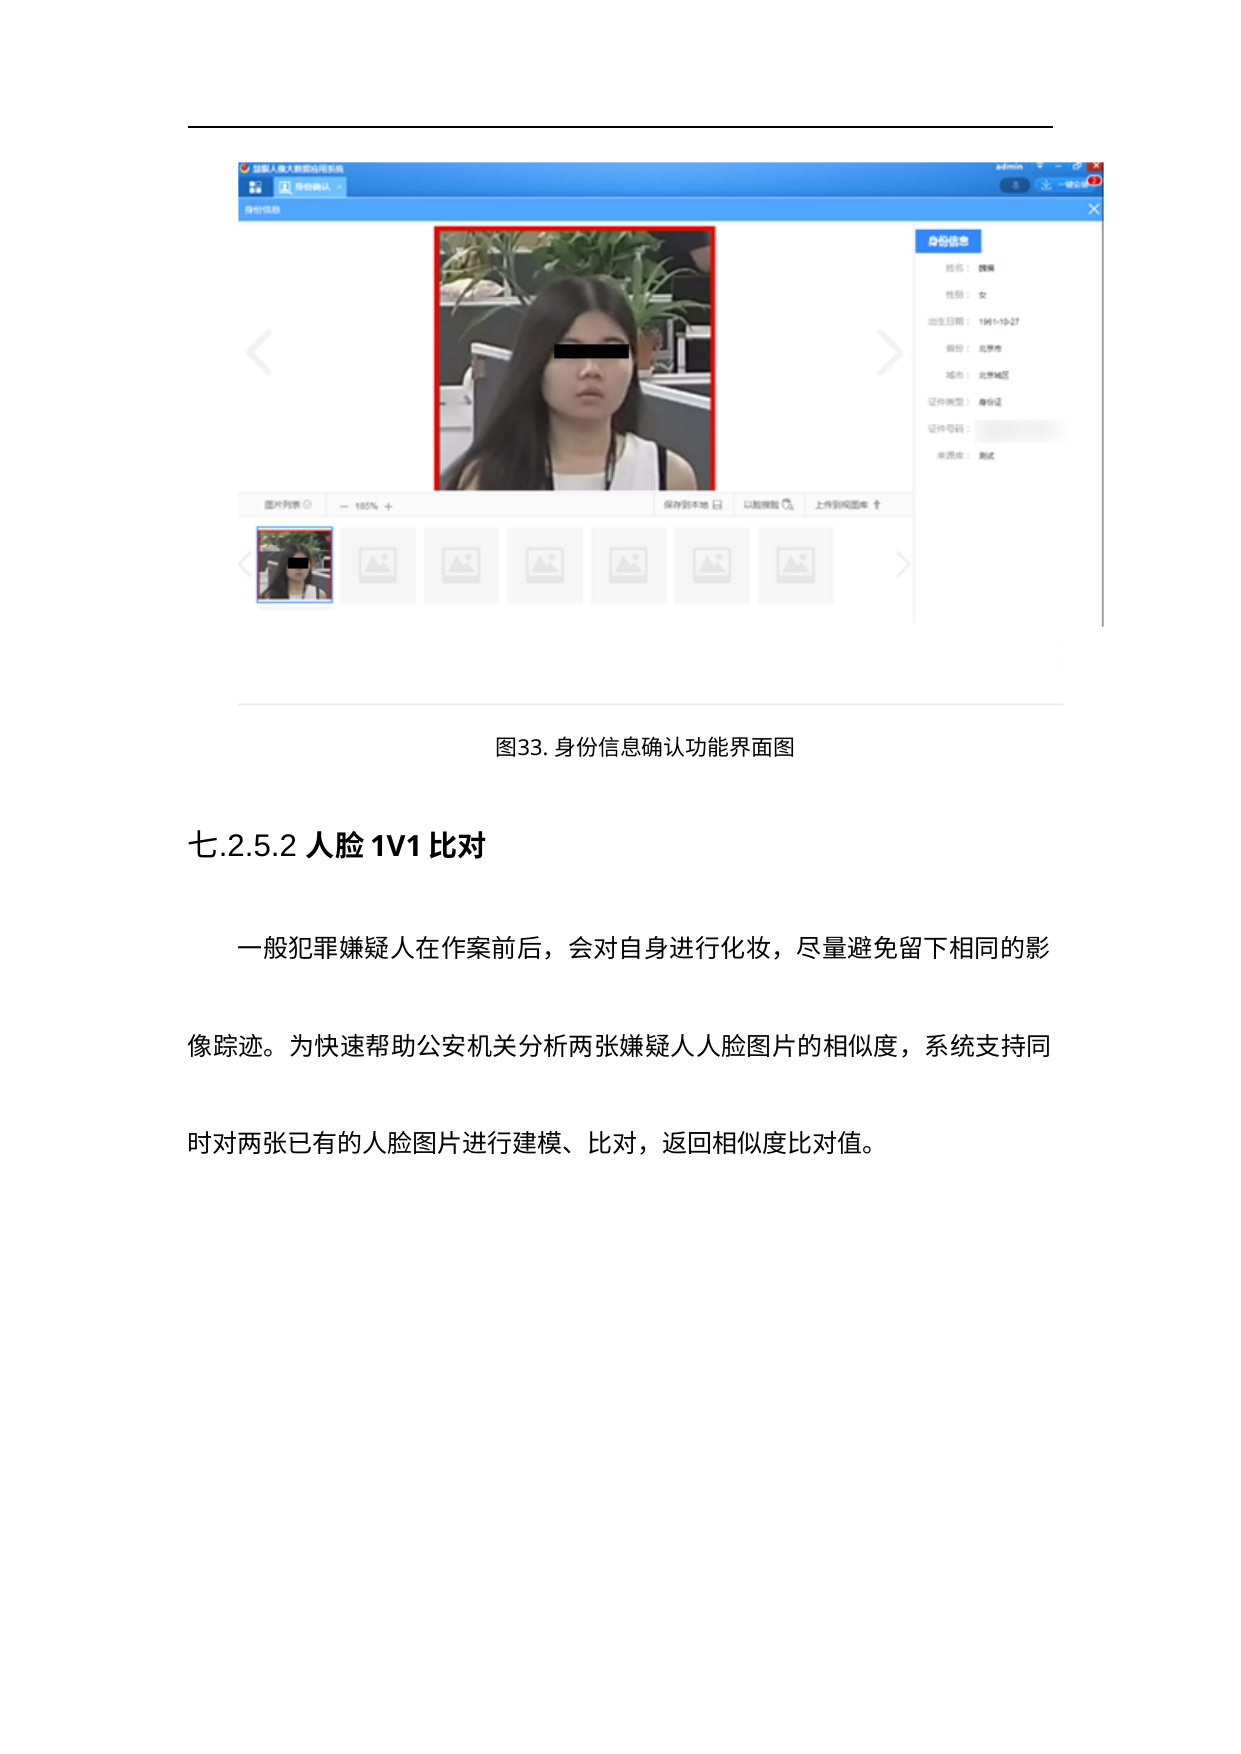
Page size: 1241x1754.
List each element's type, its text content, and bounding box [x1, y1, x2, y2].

subtitle 人脸1V1比对 [187, 811, 1053, 876]
text 身份信息确认功能界面图 [187, 730, 1053, 762]
text 一般犯罪嫌疑人在作案前后，会对自身进行化妆，尽量避免留下相同的影像踪迹。为快速帮助公安机关分析两张嫌疑人人脸图片的相似度，系统支持同时对两张已有的人脸图片进行建模、比对，返回相似度比对值。 [187, 914, 1053, 1174]
picture [237, 162, 1107, 707]
